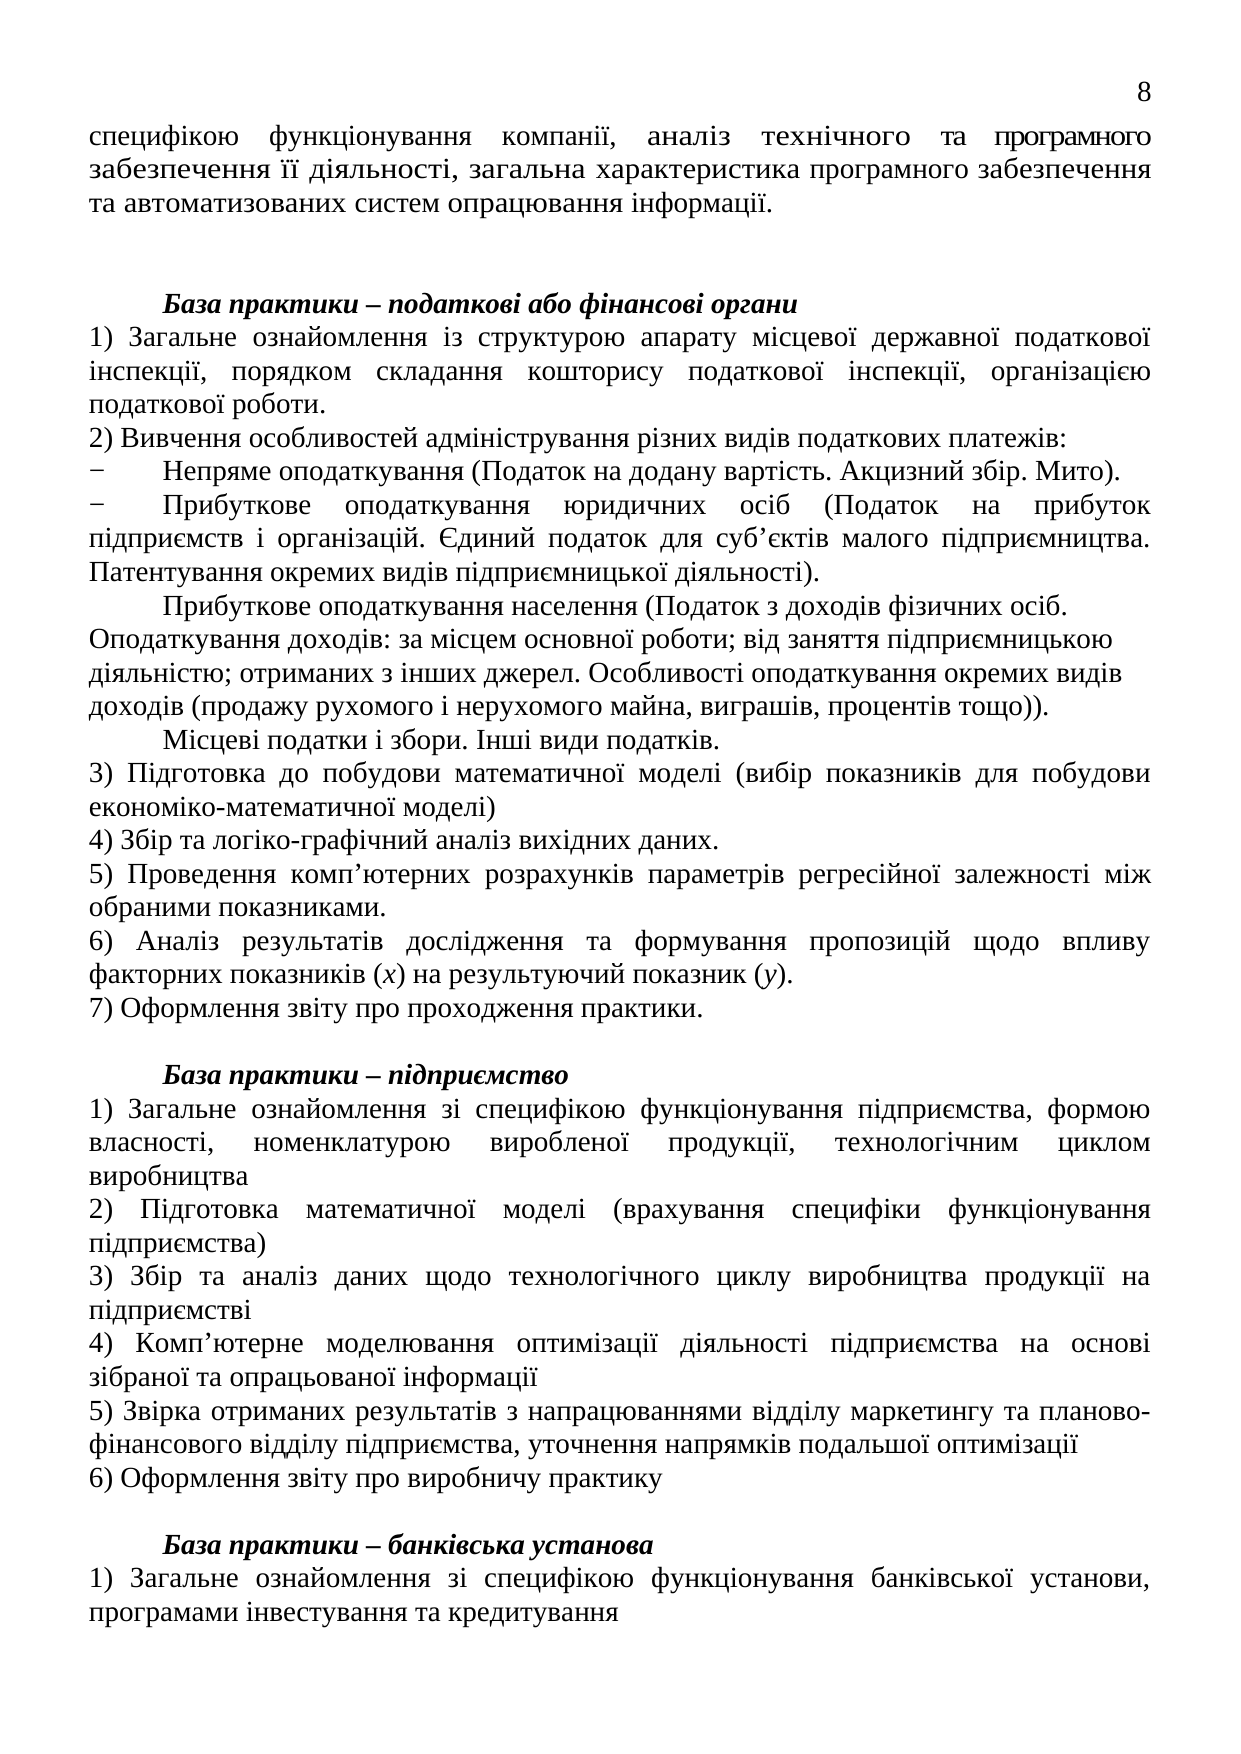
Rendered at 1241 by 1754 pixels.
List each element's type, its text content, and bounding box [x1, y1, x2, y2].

text 4) Збір та логіко-графічний аналіз вихідних даних. [89, 822, 1152, 856]
text База практики – підприємство [89, 1057, 1152, 1091]
text 1) Загальне ознайомлення зі специфікою функціонування банківської установи, програмами інвестування та кредитування [89, 1560, 1152, 1627]
text Прибуткове оподаткування населення (Податок з доходів фізичних осіб. Оподаткування доходів: за місцем основної роботи; від заняття підприємницькою діяльністю; отриманих з інших джерел. Особливості оподаткування окремих видів доходів (продажу рухомого і нерухомого майна, виграшів, процентів тощо)). [89, 588, 1152, 722]
text 3) Збір та аналіз даних щодо технологічного циклу виробництва продукції на підприємстві [89, 1258, 1152, 1326]
text 7) Оформлення звіту про проходження практики. [89, 990, 1152, 1024]
text 6) Аналіз результатів дослідження та формування пропозицій щодо впливу факторних показників (х) на результуючий показник (y). [89, 923, 1152, 990]
text 5) Проведення комп’ютерних розрахунків параметрів регресійної залежності між обраними показниками. [89, 856, 1152, 923]
text 5) Звірка отриманих результатів з напрацюваннями відділу маркетингу та планово-фінансового відділу підприємства, уточнення напрямків подальшої оптимізації [89, 1393, 1152, 1460]
list Прибуткове оподаткування юридичних осіб (Податок на прибуток підприємств і організацій. Єдиний податок для суб’єктів малого підприємництва. Патентування окремих видів підприємницької діяльності). [89, 487, 1152, 588]
text База практики – банківська установа [89, 1527, 1152, 1560]
text 3) Підготовка до побудови математичної моделі (вибір показників для побудови економіко-математичної моделі) [89, 755, 1152, 822]
text 6) Оформлення звіту про виробничу практику [89, 1460, 1152, 1493]
text Місцеві податки і збори. Інші види податків. [89, 722, 1152, 755]
text База практики – податкові або фінансові органи [89, 286, 1152, 319]
list Непряме оподаткування (Податок на додану вартість. Акцизний збір. Мито). [89, 453, 1152, 487]
text 4) Комп’ютерне моделювання оптимізації діяльності підприємства на основі зібраної та опрацьованої інформації [89, 1326, 1152, 1393]
text 1) Загальне ознайомлення із структурою апарату місцевої державної податкової інспекції, порядком складання кошторису податкової інспекції, організацією податкової роботи. [89, 319, 1152, 420]
text 2) Вивчення особливостей адміністрування різних видів податкових платежів: [89, 420, 1152, 453]
text 2) Підготовка математичної моделі (врахування специфіки функціонування підприємства) [89, 1191, 1152, 1258]
text 1) Загальне ознайомлення зі специфікою функціонування підприємства, формою власності, номенклатурою виробленої продукції, технологічним циклом виробництва [89, 1091, 1152, 1191]
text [89, 118, 1152, 219]
